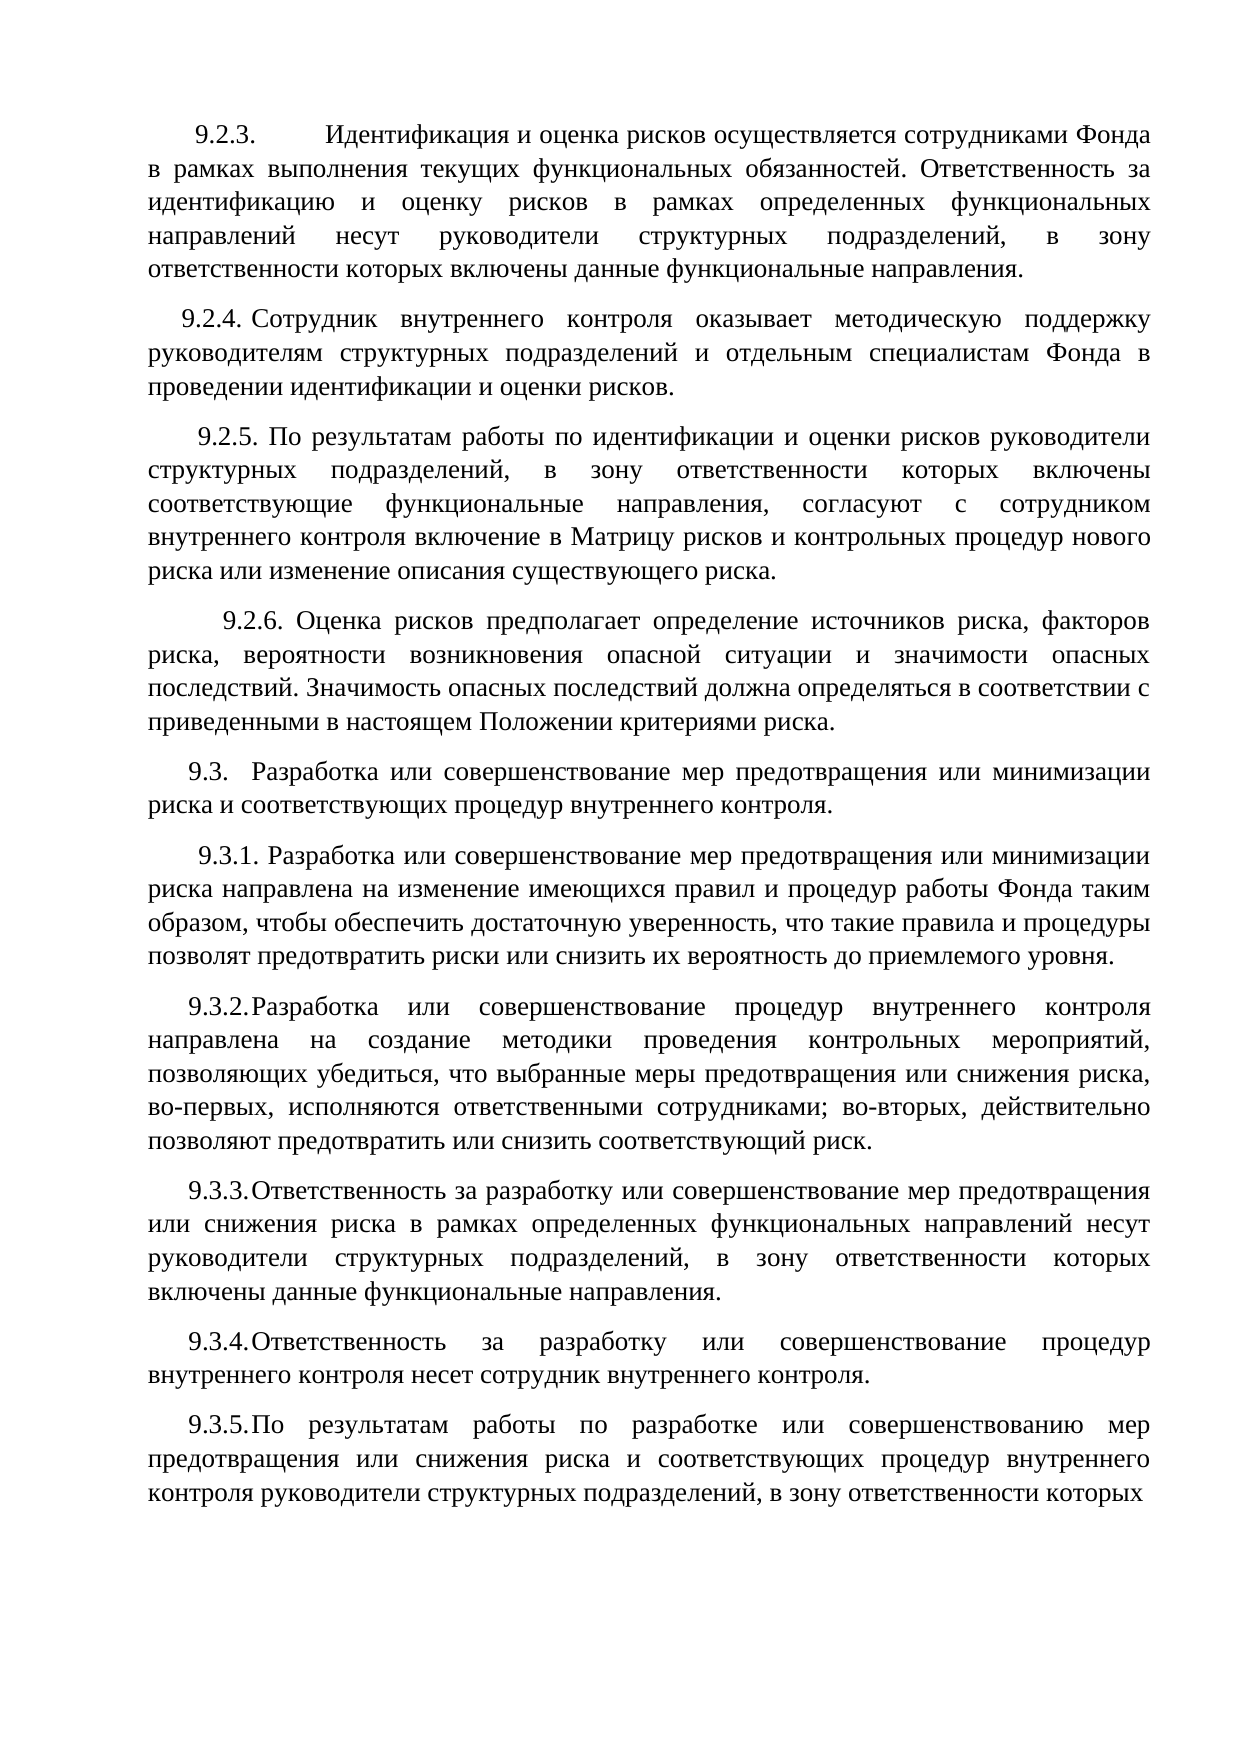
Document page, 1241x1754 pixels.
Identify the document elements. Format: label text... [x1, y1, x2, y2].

text 9.2.3. Идентификация и оценка рисков осуществляется сотрудниками Фонда в рамках выполнения текущих функциональных обязанностей. Ответственность за идентификацию и оценку рисков в рамках определенных функциональных направлений несут руководители структурных подразделений, в зону ответственности которых включены данные функциональные направления. [148, 118, 1152, 283]
text 9.3.4. Ответственность за разработку или совершенствование процедур внутреннего контроля несет сотрудник внутреннего контроля. [148, 1325, 1152, 1389]
text 9.3.3. Ответственность за разработку или совершенствование мер предотвращения или снижения риска в рамках определенных функциональных направлений несут руководители структурных подразделений, в зону ответственности которых включены данные функциональные направления. [148, 1174, 1152, 1306]
text 9.3.5. По результатам работы по разработке или совершенствованию мер предотвращения или снижения риска и соответствующих процедур внутреннего контроля руководители структурных подразделений, в зону ответственности которых [148, 1408, 1152, 1507]
text 9.2.4. Сотрудник внутреннего контроля оказывает методическую поддержку руководителям структурных подразделений и отдельным специалистам Фонда в проведении идентификации и оценки рисков. [148, 302, 1152, 401]
text 9.3. Разработка или совершенствование мер предотвращения или минимизации риска и соответствующих процедур внутреннего контроля. [148, 755, 1152, 820]
text 9.2.5. По результатам работы по идентификации и оценки рисков руководители структурных подразделений, в зону ответственности которых включены соответствующие функциональные направления, согласуют с сотрудником внутреннего контроля включение в Матрицу рисков и контрольных процедур нового риска или изменение описания существующего риска. [148, 420, 1152, 585]
text 9.3.1. Разработка или совершенствование мер предотвращения или минимизации риска направлена на изменение имеющихся правил и процедур работы Фонда таким образом, чтобы обеспечить достаточную уверенность, что такие правила и процедуры позволят предотвратить риски или снизить их вероятность до приемлемого уровня. [148, 839, 1152, 971]
text 9.2.6. Оценка рисков предполагает определение источников риска, факторов риска, вероятности возникновения опасной ситуации и значимости опасных последствий. Значимость опасных последствий должна определяться в соответствии с приведенными в настоящем Положении критериями риска. [148, 604, 1152, 736]
text 9.3.2. Разработка или совершенствование процедур внутреннего контроля направлена на создание методики проведения контрольных мероприятий, позволяющих убедиться, что выбранные меры предотвращения или снижения риска, во-первых, исполняются ответственными сотрудниками; во-вторых, действительно позволяют предотвратить или снизить соответствующий риск. [148, 989, 1152, 1155]
